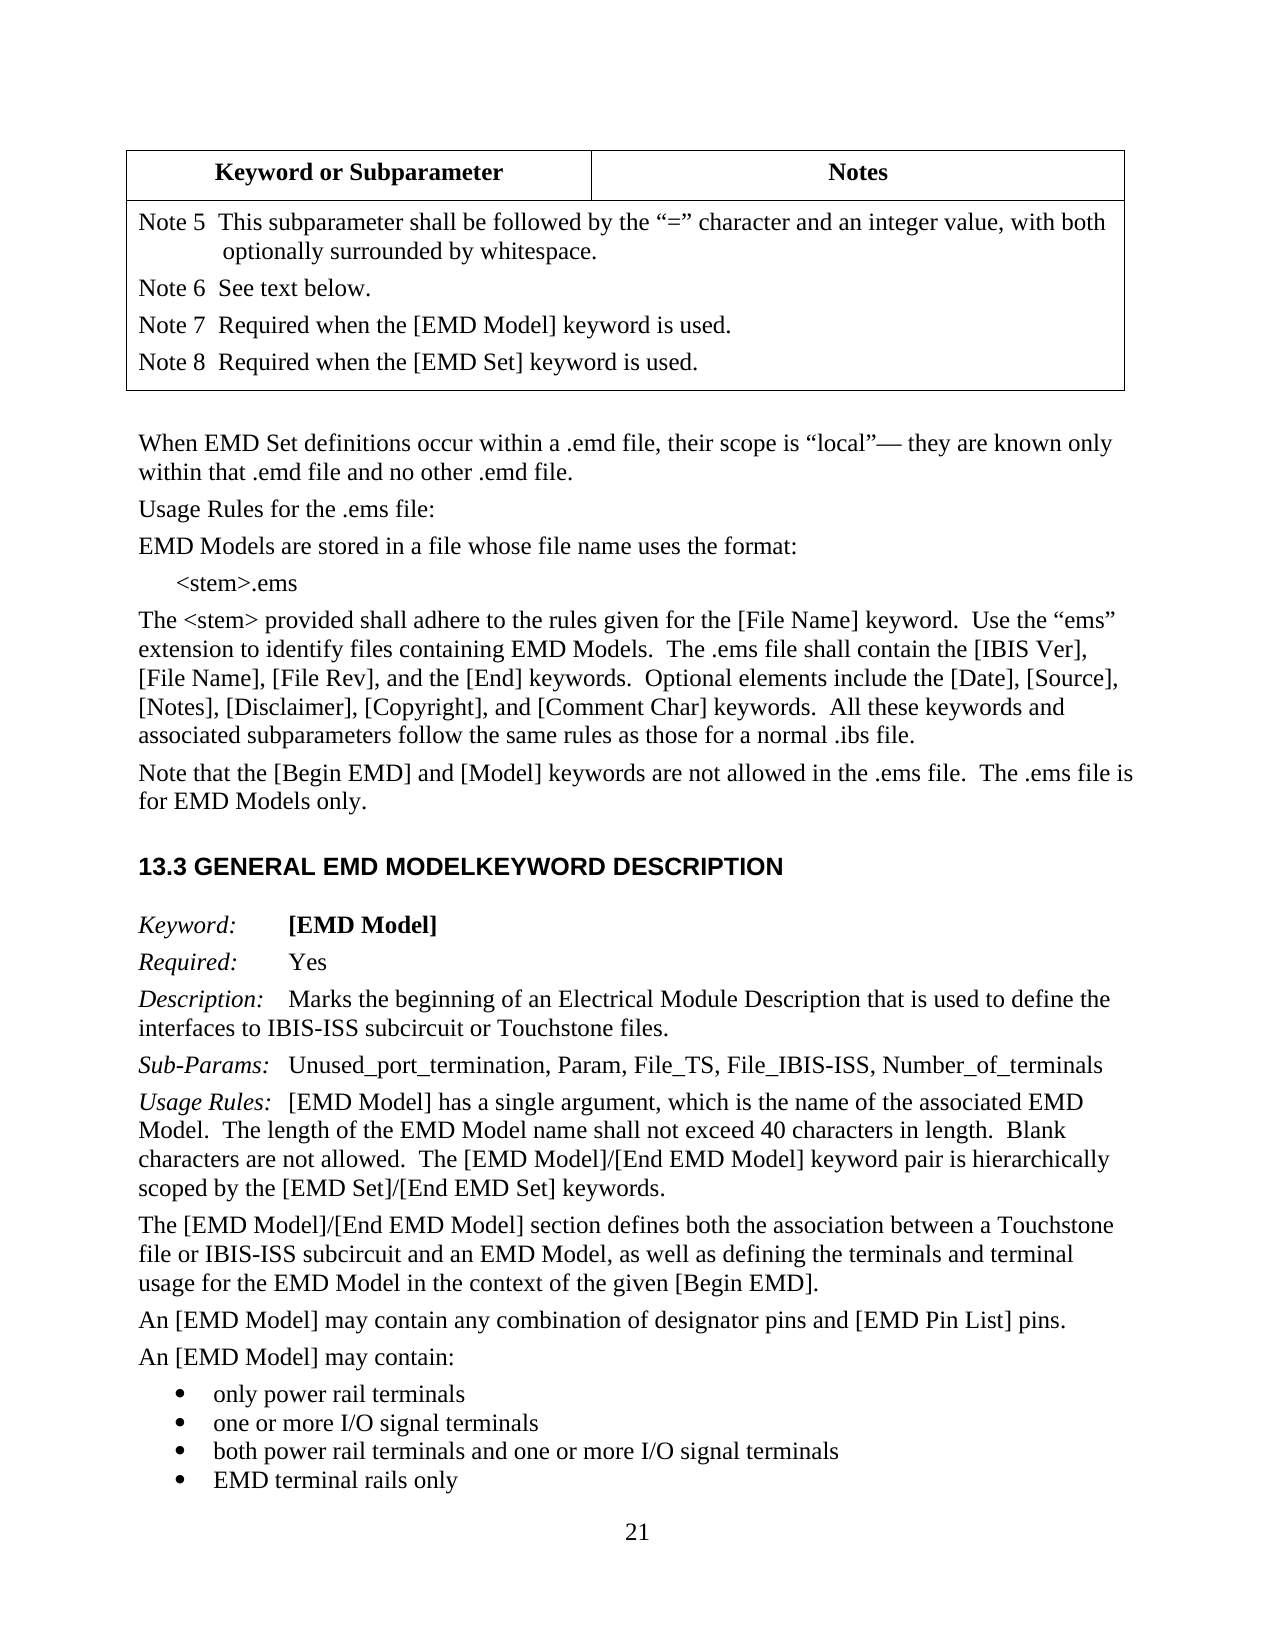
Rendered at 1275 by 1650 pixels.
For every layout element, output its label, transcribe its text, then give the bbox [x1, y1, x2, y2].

text When EMD Set definitions occur within a .emd file, their scope is “local”— they are known only within that .emd file and no other .emd file. [138, 428, 1137, 486]
text An [EMD Model] may contain any combination of designator pins and [EMD Pin List] pins. [138, 1305, 1137, 1333]
list <stem>.ems [176, 568, 1137, 597]
text An [EMD Model] may contain: [138, 1342, 1137, 1371]
text Usage Rules for the .ems file: [138, 494, 1137, 523]
list one or more I/O signal terminals [176, 1408, 1137, 1436]
text The <stem> provided shall adhere to the rules given for the [File Name] keyword. Use the “ems” extension to identify files containing EMD Models. The .ems file shall contain the [IBIS Ver], [File Name], [File Rev], and the [End] keywords. Optional elements include the [Date], [Source], [Notes], [Disclaimer], [Copyright], and [Comment Char] keywords. All these keywords and associated subparameters follow the same rules as those for a normal .ibs file. [138, 606, 1137, 749]
text Usage Rules: [EMD Model] has a single argument, which is the name of the associated EMD Model. The length of the EMD Model name shall not exceed 40 characters in length. Blank characters are not allowed. The [EMD Model]/[End EMD Model] keyword pair is hierarchically scoped by the [EMD Set]/[End EMD Set] keywords. [138, 1087, 1137, 1202]
text 13.3 GENERAL EMD MODELKEYWORD DESCRIPTION [138, 852, 1137, 881]
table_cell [127, 201, 1124, 390]
text Sub-Params: Unused_port_termination, Param, File_TS, File_IBIS-ISS, Number_of_terminals [138, 1050, 1137, 1078]
text Note that the [Begin EMD] and [Model] keywords are not allowed in the .ems file. The .ems file is for EMD Models only. [138, 758, 1137, 815]
text The [EMD Model]/[End EMD Model] section defines both the association between a Touchstone file or IBIS-ISS subcircuit and an EMD Model, as well as defining the terminals and terminal usage for the EMD Model in the context of the given [Begin EMD]. [138, 1210, 1137, 1296]
text Description: Marks the beginning of an Electrical Module Description that is used to define the interfaces to IBIS-ISS subcircuit or Touchstone files. [138, 984, 1137, 1041]
list only power rail terminals [176, 1379, 1137, 1408]
text Required: Yes [138, 947, 1137, 976]
table_header Keyword or Subparameter [127, 151, 591, 200]
text EMD Models are stored in a file whose file name uses the format: [138, 531, 1137, 560]
table_header Notes [592, 151, 1124, 200]
list both power rail terminals and one or more I/O signal terminals [176, 1436, 1137, 1465]
text Keyword: [EMD Model] [138, 910, 1137, 938]
list EMD terminal rails only [176, 1465, 1137, 1494]
